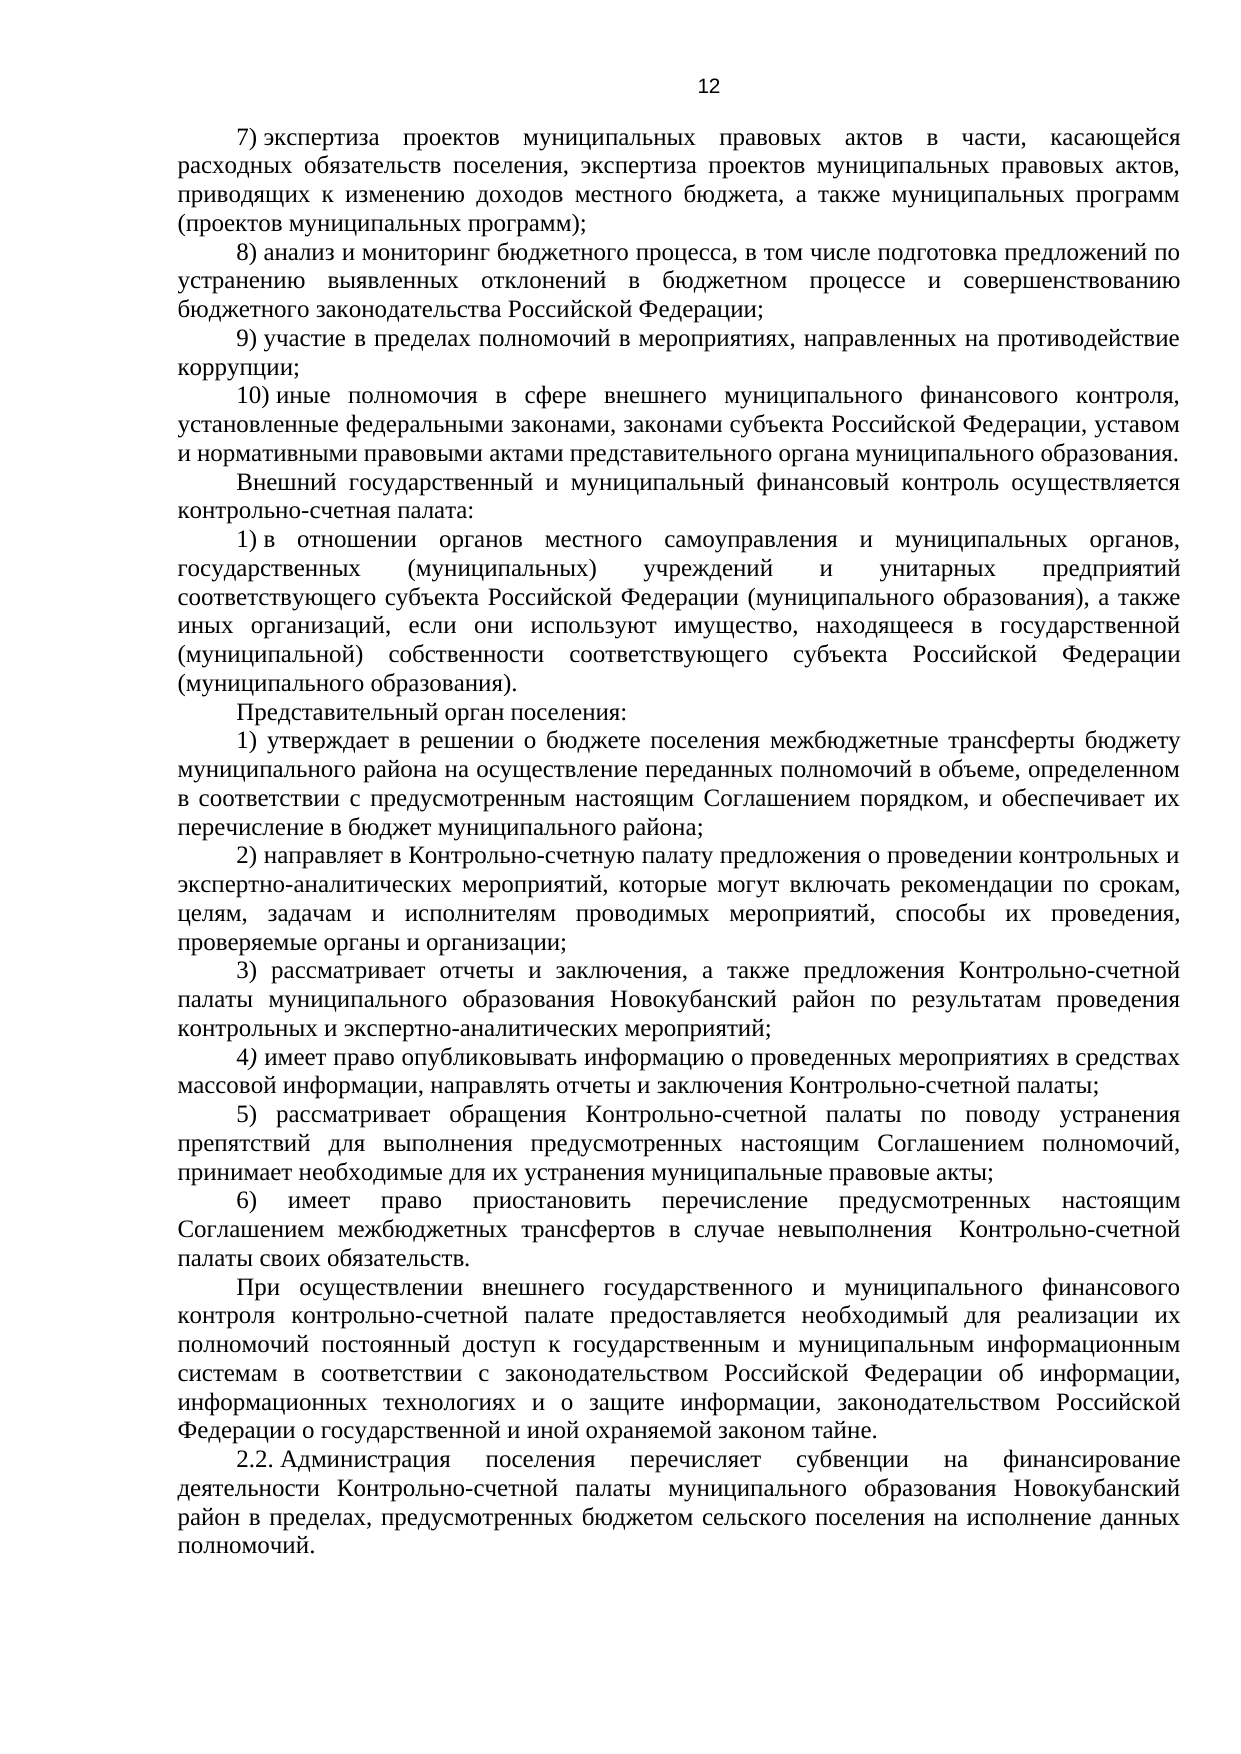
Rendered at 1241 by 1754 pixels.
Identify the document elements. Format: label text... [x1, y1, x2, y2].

text 5) рассматривает обращения Контрольно-счетной палаты по поводу устранения препятствий для выполнения предусмотренных настоящим Соглашением полномочий, принимает необходимые для их устранения муниципальные правовые акты; [177, 1099, 1181, 1186]
text 3) рассматривает отчеты и заключения, а также предложения Контрольно-счетной палаты муниципального образования Новокубанский район по результатам проведения контрольных и экспертно-аналитических мероприятий; [177, 956, 1181, 1042]
text Внешний государственный и муниципальный финансовый контроль осуществляется контрольно-счетная палата: [177, 467, 1181, 524]
text 2.2. Администрация поселения перечисляет субвенции на финансирование деятельности Контрольно-счетной палаты муниципального образования Новокубанский район в пределах, предусмотренных бюджетом сельского поселения на исполнение данных полномочий. [177, 1444, 1181, 1559]
text 4) имеет право опубликовывать информацию о проведенных мероприятиях в средствах массовой информации, направлять отчеты и заключения Контрольно-счетной палаты; [177, 1042, 1181, 1099]
text 10) иные полномочия в сфере внешнего муниципального финансового контроля, установленные федеральными законами, законами субъекта Российской Федерации, уставом и нормативными правовыми актами представительного органа муниципального образования. [177, 381, 1181, 467]
text 1) в отношении органов местного самоуправления и муниципальных органов, государственных (муниципальных) учреждений и унитарных предприятий соответствующего субъекта Российской Федерации (муниципального образования), а также иных организаций, если они используют имущество, находящееся в государственной (муниципальной) собственности соответствующего субъекта Российской Федерации (муниципального образования). [177, 524, 1181, 697]
text 9) участие в пределах полномочий в мероприятиях, направленных на противодействие коррупции; [177, 323, 1181, 381]
text 1) утверждает в решении о бюджете поселения межбюджетные трансферты бюджету муниципального района на осуществление переданных полномочий в объеме, определенном в соответствии с предусмотренным настоящим Соглашением порядком, и обеспечивает их перечисление в бюджет муниципального района; [177, 726, 1181, 841]
text 2) направляет в Контрольно-счетную палату предложения о проведении контрольных и экспертно-аналитических мероприятий, которые могут включать рекомендации по срокам, целям, задачам и исполнителям проводимых мероприятий, способы их проведения, проверяемые органы и организации; [177, 841, 1181, 956]
text Представительный орган поселения: [177, 697, 1181, 726]
text 7) экспертиза проектов муниципальных правовых актов в части, касающейся расходных обязательств поселения, экспертиза проектов муниципальных правовых актов, приводящих к изменению доходов местного бюджета, а также муниципальных программ (проектов муниципальных программ); [177, 122, 1181, 237]
text При осуществлении внешнего государственного и муниципального финансового контроля контрольно-счетной палате предоставляется необходимый для реализации их полномочий постоянный доступ к государственным и муниципальным информационным системам в соответствии с законодательством Российской Федерации об информации, информационных технологиях и о защите информации, законодательством Российской Федерации о государственной и иной охраняемой законом тайне. [177, 1272, 1181, 1444]
text 8) анализ и мониторинг бюджетного процесса, в том числе подготовка предложений по устранению выявленных отклонений в бюджетном процессе и совершенствованию бюджетного законодательства Российской Федерации; [177, 237, 1181, 323]
text 6) имеет право приостановить перечисление предусмотренных настоящим Соглашением межбюджетных трансфертов в случае невыполнения Контрольно-счетной палаты своих обязательств. [177, 1186, 1181, 1272]
